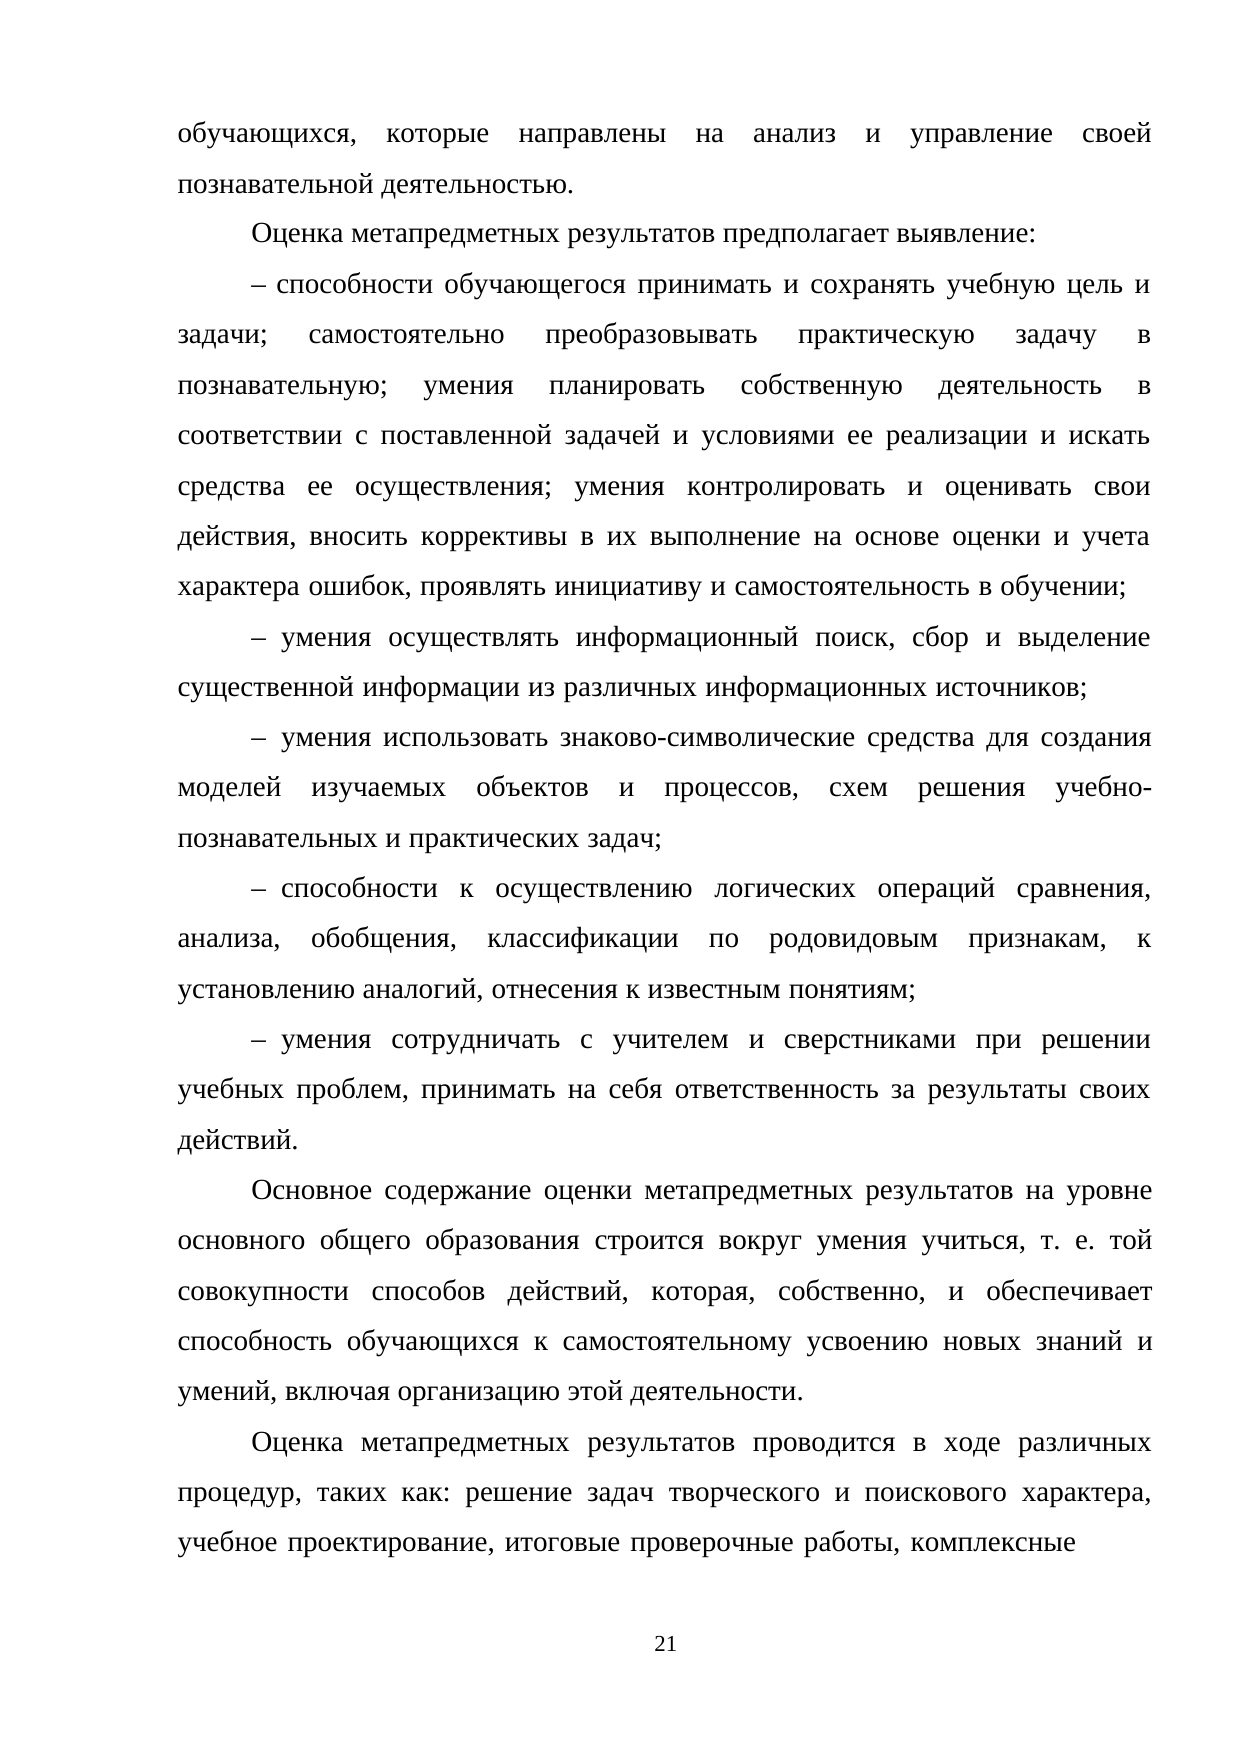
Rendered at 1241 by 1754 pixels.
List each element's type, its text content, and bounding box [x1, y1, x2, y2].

text Оценка метапредметных результатов предполагает выявление: [251, 217, 1196, 249]
text Оценка метапредметных результатов проводится в ходе различных процедур, таких как: решение задач творческого и поискового характера, учебное проектирование, итоговые проверочные работы, комплексные [177, 1424, 1152, 1558]
list способности обучающегося принимать и сохранять учебную цель и задачи; самостоятельно преобразовывать практическую задачу в познавательную; умения планировать собственную деятельность в соответствии с поставленной задачей и условиями ее реализации и искать средства ее осуществления; умения контролировать и оценивать свои действия, вносить коррективы в их выполнение на основе оценки и учета характера ошибок, проявлять инициативу и самостоятельность в обучении; [177, 266, 1151, 602]
list умения осуществлять информационный поиск, сбор и выделение существенной информации из различных информационных источников; [177, 619, 1151, 702]
list умения использовать знаково-символические средства для создания моделей изучаемых объектов и процессов, схем решения учебно- познавательных и практических задач; [177, 719, 1152, 853]
text Основное содержание оценки метапредметных результатов на уровне основного общего образования строится вокруг умения учиться, т. е. той совокупности способов действий, которая, собственно, и обеспечивает способность обучающихся к самостоятельному усвоению новых знаний и умений, включая организацию этой деятельности. [177, 1172, 1153, 1407]
list умения сотрудничать с учителем и сверстниками при решении учебных проблем, принимать на себя ответственность за результаты своих действий. [177, 1021, 1151, 1155]
text обучающихся, которые направлены на анализ и управление своей познавательной деятельностью. [177, 115, 1152, 199]
list способности к осуществлению логических операций сравнения, анализа, обобщения, классификации по родовидовым признакам, к установлению аналогий, отнесения к известным понятиям; [177, 870, 1151, 1004]
